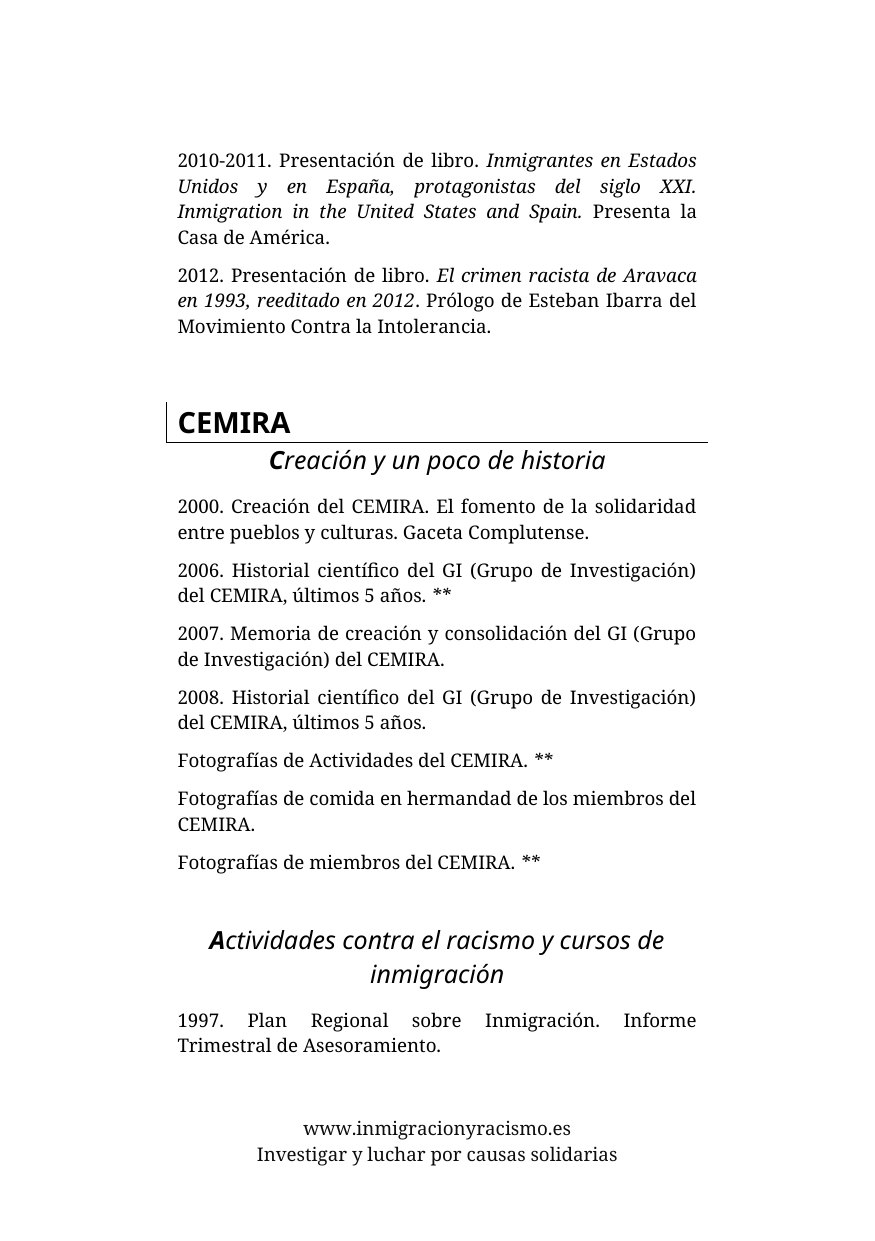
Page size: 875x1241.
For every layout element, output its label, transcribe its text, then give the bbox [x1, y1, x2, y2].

text 2010-2011. Presentación de libro. Inmigrantes en Estados Unidos y en España, protagonistas del siglo XXI. Inmigration in the United States and Spain. Presenta la Casa de América. [177, 148, 697, 250]
text 1997. Plan Regional sobre Inmigración. Informe Trimestral de Asesoramiento. [177, 1007, 697, 1058]
text Creación y un poco de historia [177, 443, 697, 477]
text 2012. Presentación de libro. El crimen racista de Aravaca en 1993, reeditado en 2012. Prólogo de Esteban Ibarra del Movimiento Contra la Intolerancia. [177, 262, 697, 339]
text 2007. Memoria de creación y consolidación del GI (Grupo de Investigación) del CEMIRA. [177, 621, 697, 672]
text Fotografías de Actividades del CEMIRA. ** [177, 748, 697, 773]
table_header CEMIRA [167, 402, 708, 442]
text Actividades contra el racismo y cursos de inmigración [177, 922, 697, 991]
text 2006. Historial científico del GI (Grupo de Investigación) del CEMIRA, últimos 5 años. ** [177, 557, 697, 608]
text Fotografías de miembros del CEMIRA. ** [177, 849, 697, 875]
text 2000. Creación del CEMIRA. El fomento de la solidaridad entre pueblos y culturas. Gaceta Complutense. [177, 493, 697, 544]
text Fotografías de comida en hermandad de los miembros del CEMIRA. [177, 786, 697, 837]
text 2008. Historial científico del GI (Grupo de Investigación) del CEMIRA, últimos 5 años. [177, 684, 697, 735]
